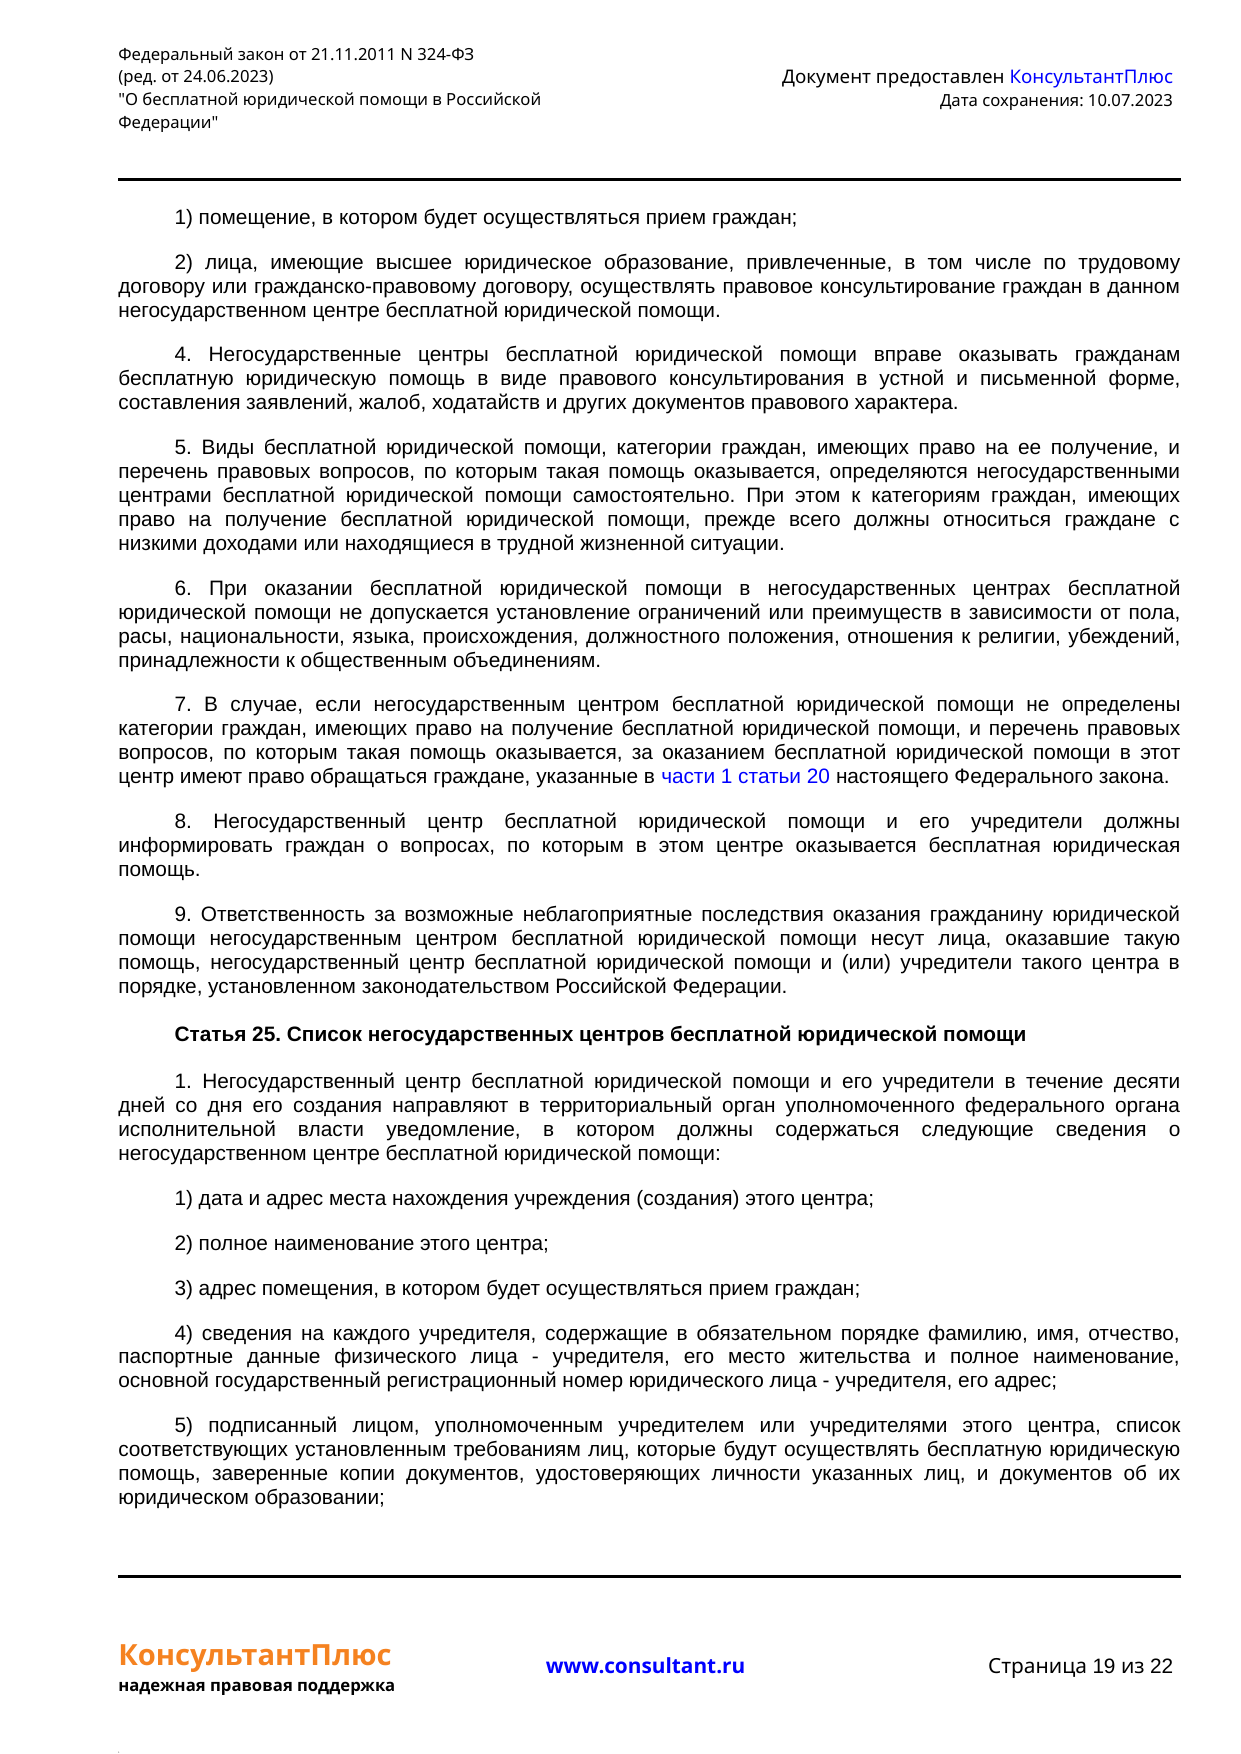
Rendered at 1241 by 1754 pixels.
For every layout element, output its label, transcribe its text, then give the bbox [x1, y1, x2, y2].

text 4) сведения на каждого учредителя, содержащие в обязательном порядке фамилию, имя, отчество, паспортные данные физического лица - учредителя, его место жительства и полное наименование, основной государственный регистрационный номер юридического лица - учредителя, его адрес; [118, 1320, 1181, 1392]
text 8. Негосударственный центр бесплатной юридической помощи и его учредители должны информировать граждан о вопросах, по которым в этом центре оказывается бесплатная юридическая помощь. [118, 809, 1181, 881]
text 2) полное наименование этого центра; [118, 1231, 1181, 1255]
text 3) адрес помещения, в котором будет осуществляться прием граждан; [118, 1276, 1181, 1299]
title Статья 25. Список негосударственных центров бесплатной юридической помощи [118, 1021, 1181, 1045]
text 1. Негосударственный центр бесплатной юридической помощи и его учредители в течение десяти дней со дня его создания направляют в территориальный орган уполномоченного федерального органа исполнительной власти уведомление, в котором должны содержаться следующие сведения о негосударственном центре бесплатной юридической помощи: [118, 1069, 1181, 1165]
text 7. В случае, если негосударственным центром бесплатной юридической помощи не определены категории граждан, имеющих право на получение бесплатной юридической помощи, и перечень правовых вопросов, по которым такая помощь оказывается, за оказанием бесплатной юридической помощи в этот центр имеют право обращаться граждане, указанные в части 1 статьи 20 настоящего Федерального закона. [118, 692, 1181, 788]
text 9. Ответственность за возможные неблагоприятные последствия оказания гражданину юридической помощи негосударственным центром бесплатной юридической помощи несут лица, оказавшие такую помощь, негосударственный центр бесплатной юридической помощи и (или) учредители такого центра в порядке, установленном законодательством Российской Федерации. [118, 902, 1181, 997]
text 5) подписанный лицом, уполномоченным учредителем или учредителями этого центра, список соответствующих установленным требованиям лиц, которые будут осуществлять бесплатную юридическую помощь, заверенные копии документов, удостоверяющих личности указанных лиц, и документов об их юридическом образовании; [118, 1413, 1181, 1509]
text 1) помещение, в котором будет осуществляться прием граждан; [118, 205, 1181, 229]
text 4. Негосударственные центры бесплатной юридической помощи вправе оказывать гражданам бесплатную юридическую помощь в виде правового консультирования в устной и письменной форме, составления заявлений, жалоб, ходатайств и других документов правового характера. [118, 342, 1181, 414]
text 5. Виды бесплатной юридической помощи, категории граждан, имеющих право на ее получение, и перечень правовых вопросов, по которым такая помощь оказывается, определяются негосударственными центрами бесплатной юридической помощи самостоятельно. При этом к категориям граждан, имеющих право на получение бесплатной юридической помощи, прежде всего должны относиться граждане с низкими доходами или находящиеся в трудной жизненной ситуации. [118, 435, 1181, 555]
text 2) лица, имеющие высшее юридическое образование, привлеченные, в том числе по трудовому договору или гражданско-правовому договору, осуществлять правовое консультирование граждан в данном негосударственном центре бесплатной юридической помощи. [118, 249, 1181, 321]
text 1) дата и адрес места нахождения учреждения (создания) этого центра; [118, 1186, 1181, 1210]
text 6. При оказании бесплатной юридической помощи в негосударственных центрах бесплатной юридической помощи не допускается установление ограничений или преимуществ в зависимости от пола, расы, национальности, языка, происхождения, должностного положения, отношения к религии, убеждений, принадлежности к общественным объединениям. [118, 576, 1181, 671]
